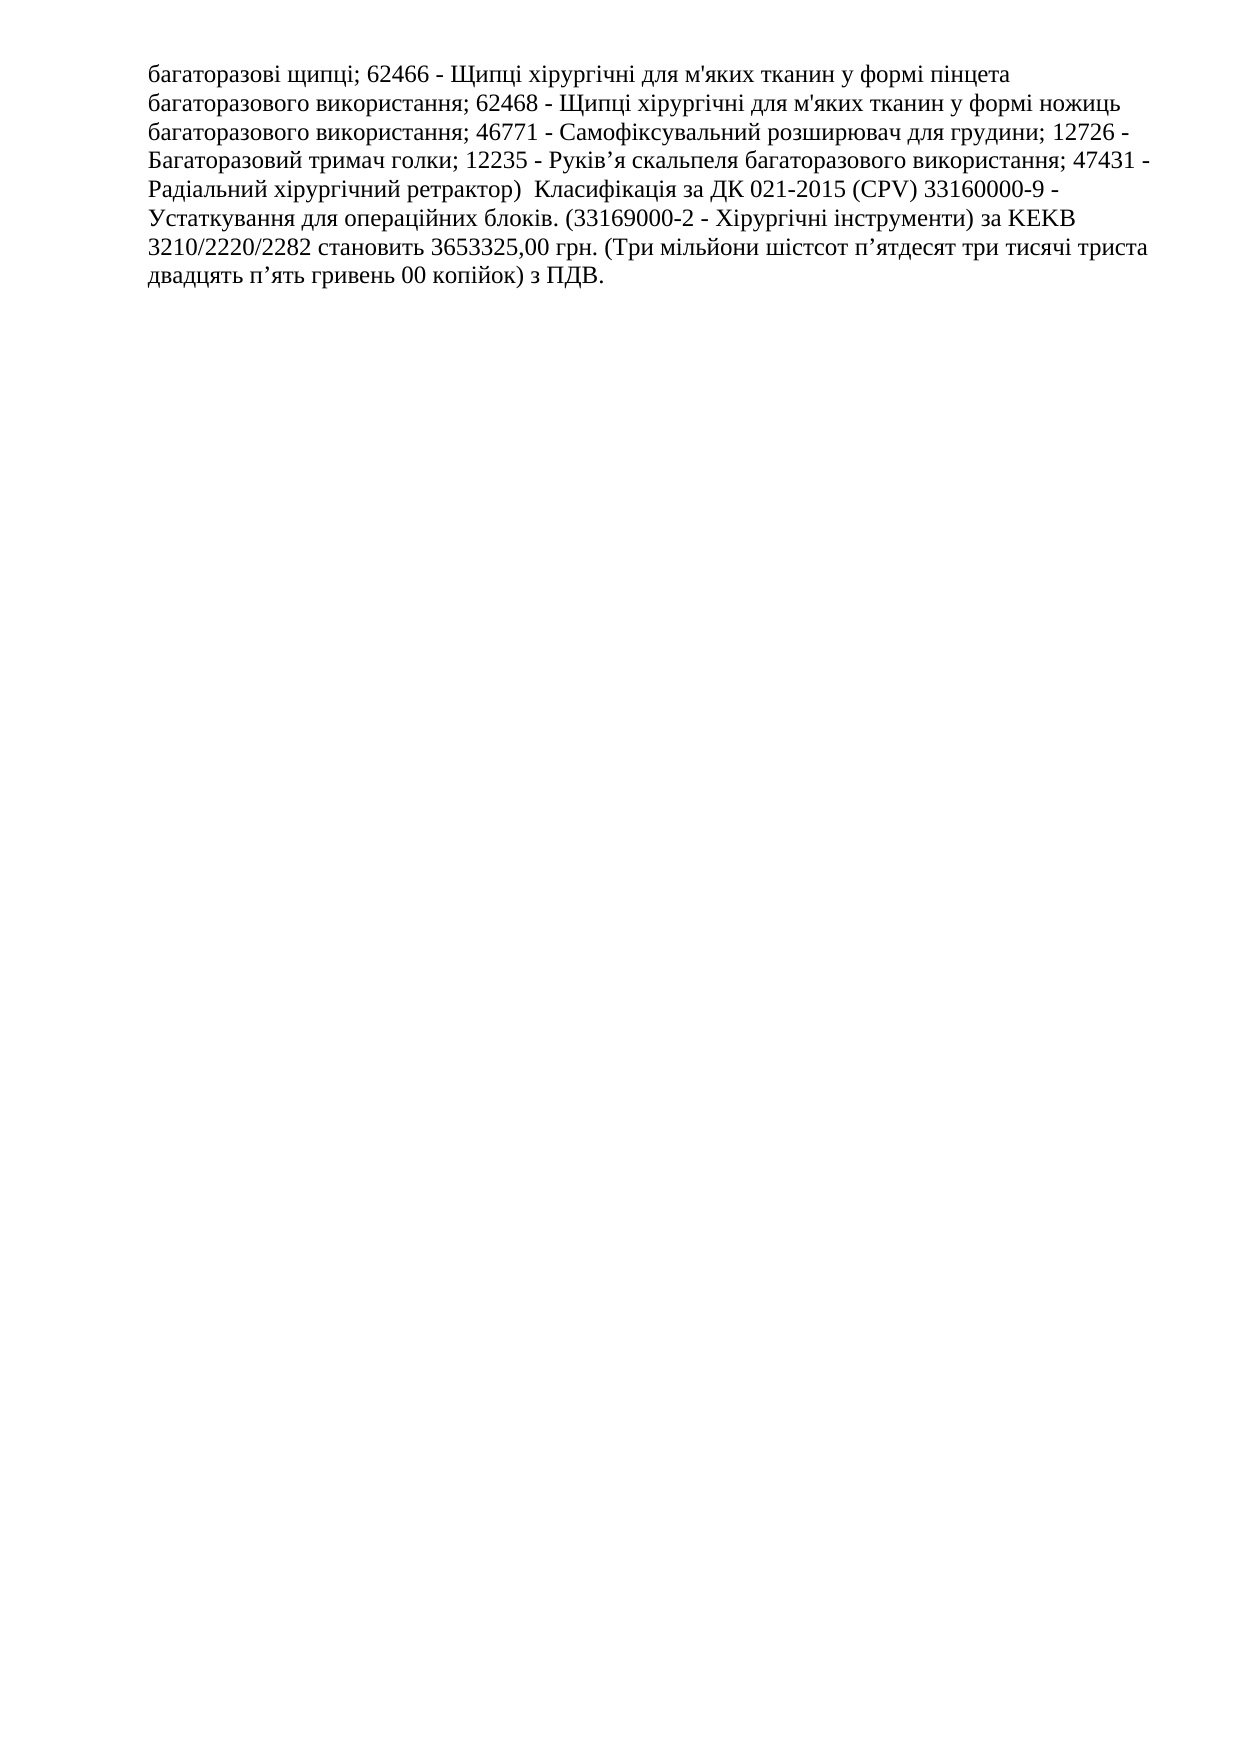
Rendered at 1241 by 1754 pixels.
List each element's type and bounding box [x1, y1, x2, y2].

text [148, 59, 1152, 289]
